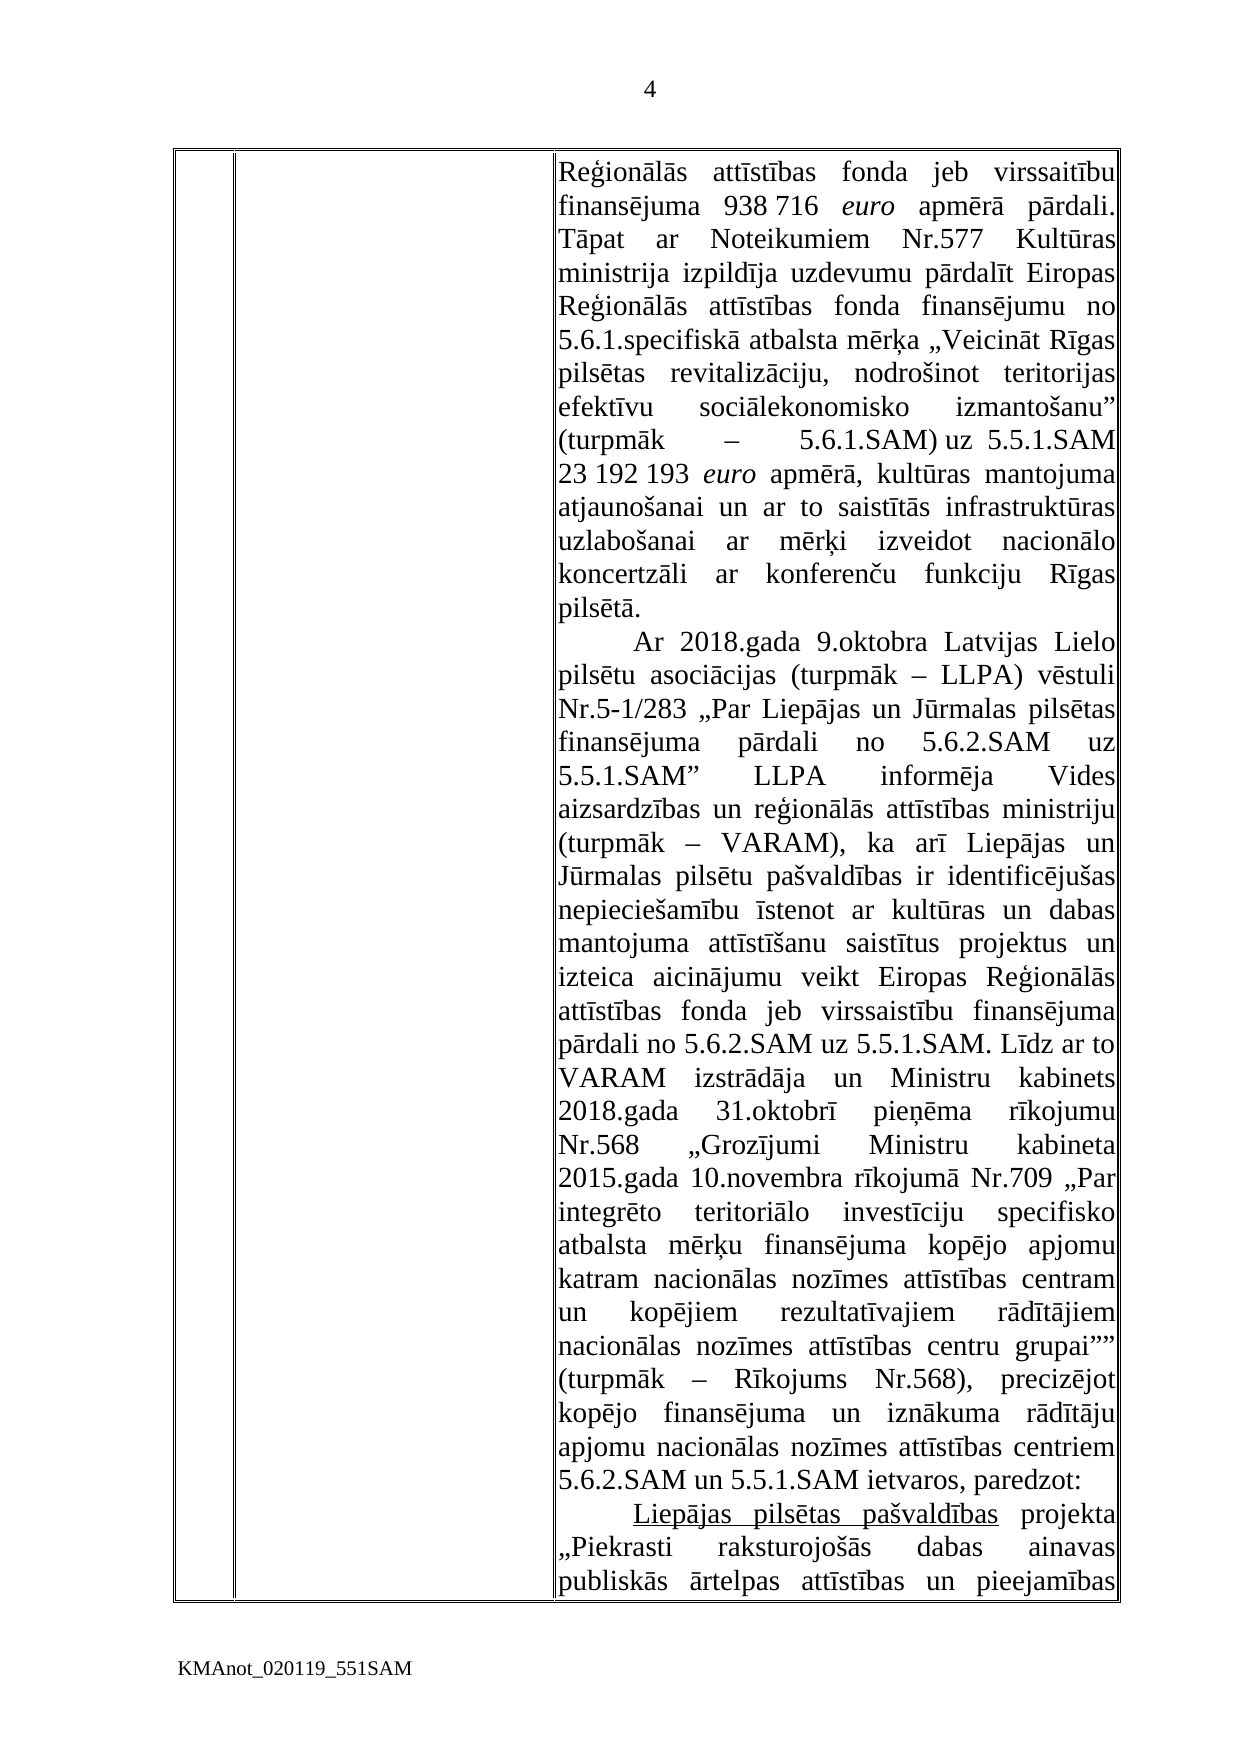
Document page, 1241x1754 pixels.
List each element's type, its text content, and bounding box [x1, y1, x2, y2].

table_cell 2. [176, 151, 234, 1599]
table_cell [555, 151, 1117, 1599]
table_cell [235, 151, 555, 1599]
